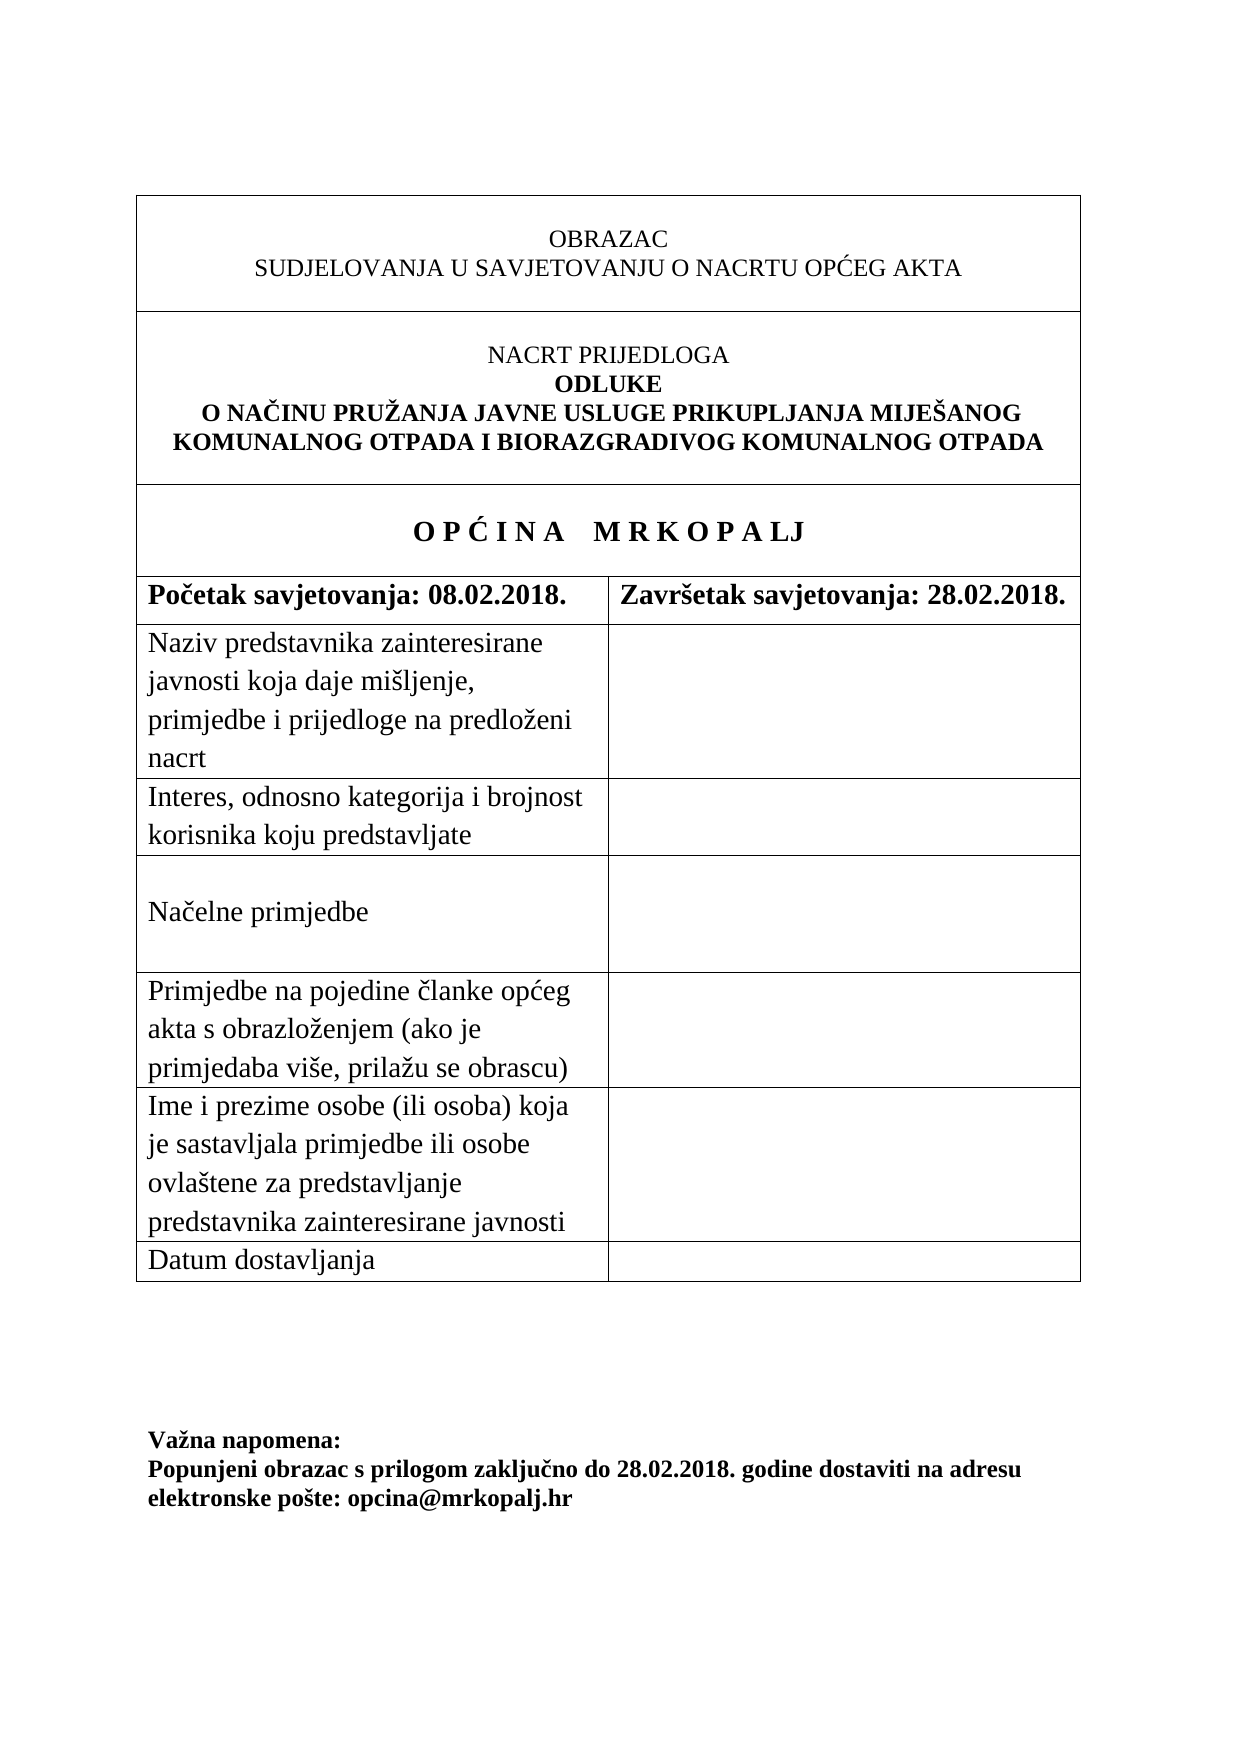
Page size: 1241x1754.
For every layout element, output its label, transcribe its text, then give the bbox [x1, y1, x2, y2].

table_cell NACRT PRIJEDLOGA ODLUKE O NAČINU PRUŽANJA JAVNE USLUGE PRIKUPLJANJA MIJEŠANOG KOMUNALNOG OTPADA I BIORAZGRADIVOG KOMUNALNOG OTPADA [137, 312, 1080, 484]
table_cell Početak savjetovanja: 08.02.2018. [137, 577, 608, 624]
table_cell Ime i prezime osobe (ili osoba) koja je sastavljala primjedbe ili osobe ovlaštene za predstavljanje predstavnika zainteresirane javnosti [137, 1088, 608, 1241]
table_cell [609, 779, 1080, 855]
table_cell Načelne primjedbe [137, 856, 608, 972]
table_cell O P Ć I N A M R K O P A LJ [137, 485, 1080, 576]
text Popunjeni obrazac s prilogom zaključno do 28.02.2018. godine dostaviti na adresu elektronske pošte: opcina@mrkopalj.hr [148, 1454, 1093, 1512]
table_header OBRAZAC SUDJELOVANJA U SAVJETOVANJU O NACRTU OPĆEG AKTA [137, 196, 1080, 311]
table_cell [609, 625, 1080, 778]
table_cell [609, 856, 1080, 972]
table_cell Datum dostavljanja [137, 1242, 608, 1281]
table_cell [609, 973, 1080, 1087]
table_cell Završetak savjetovanja: 28.02.2018. [609, 577, 1080, 624]
table_cell [609, 1242, 1080, 1281]
table_cell [609, 1088, 1080, 1241]
table_cell Naziv predstavnika zainteresirane javnosti koja daje mišljenje, primjedbe i prijedloge na predloženi nacrt [137, 625, 608, 778]
table_cell Primjedbe na pojedine članke općeg akta s obrazloženjem (ako je primjedaba više, prilažu se obrascu) [137, 973, 608, 1087]
table_cell Interes, odnosno kategorija i brojnost korisnika koju predstavljate [137, 779, 608, 855]
text Važna napomena: [148, 1426, 1093, 1454]
